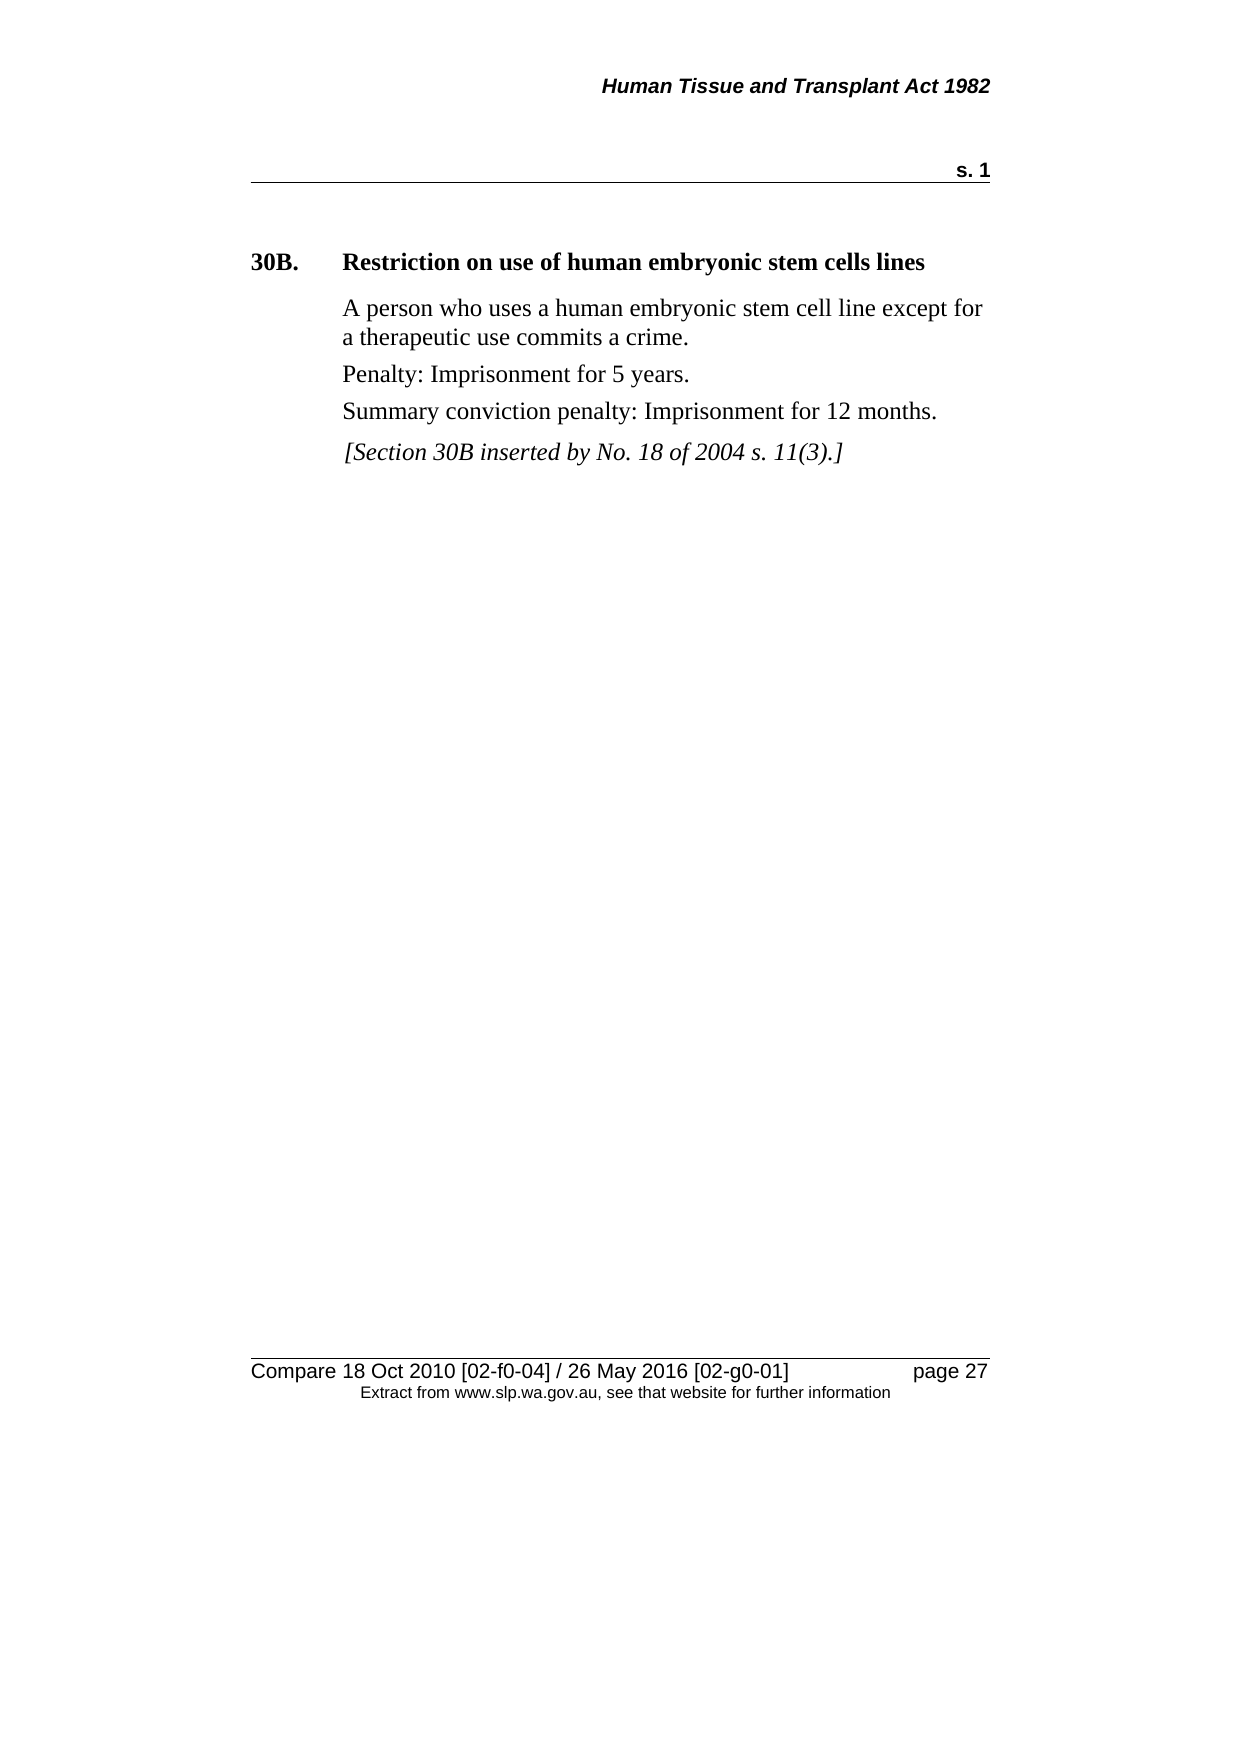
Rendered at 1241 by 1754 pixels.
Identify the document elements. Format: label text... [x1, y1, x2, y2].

subtitle 30B. Restriction on use of human embryonic stem cells lines [251, 247, 990, 276]
text A person who uses a human embryonic stem cell line except for a therapeutic use commits a crime. [251, 293, 990, 350]
text Summary conviction penalty: Imprisonment for 12 months. [251, 396, 990, 424]
text [Section 30B inserted by No. 18 of 2004 s. 11(3).] [251, 437, 990, 466]
text Penalty: Imprisonment for 5 years. [251, 359, 990, 387]
